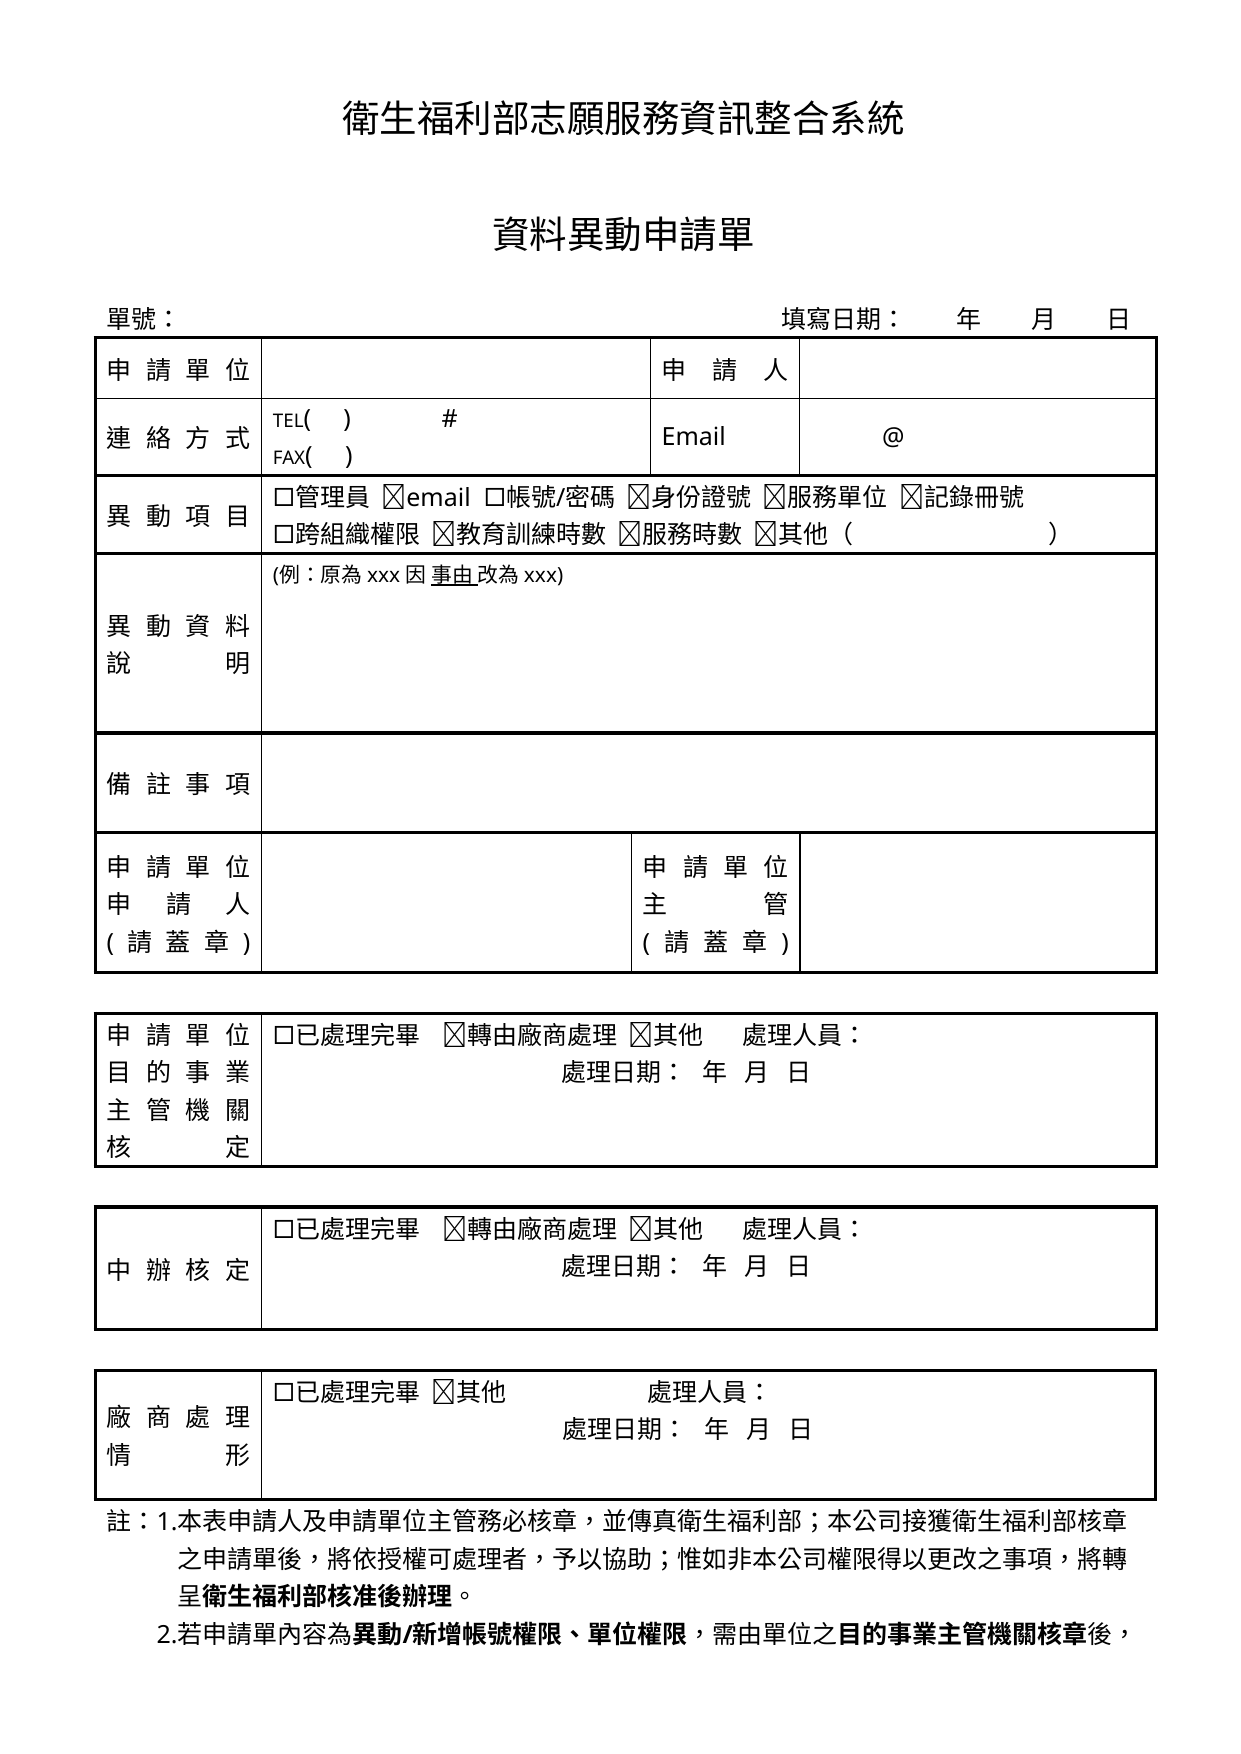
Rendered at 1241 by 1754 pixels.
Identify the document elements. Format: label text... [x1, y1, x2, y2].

table_cell 異動資料 說明 [97, 555, 261, 731]
table_cell Email [651, 399, 799, 474]
table_header 已處理完畢 轉由廠商處理 其他 處理人員： 處理日期： 年 月 日 [262, 1015, 1155, 1165]
table_header 廠商處理 情形 [97, 1372, 261, 1498]
table_cell 申請單位 主管 (請蓋章) [632, 834, 799, 971]
table_header 申請人 [651, 339, 799, 398]
table_cell 備註事項 [97, 735, 261, 831]
table_cell @ [800, 399, 1155, 474]
table_header 已處理完畢 轉由廠商處理 其他 處理人員： 處理日期： 年 月 日 [262, 1209, 1155, 1328]
table_cell 連絡方式 [97, 399, 261, 474]
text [106, 1613, 1140, 1651]
table_cell (例：原為 xxx 因 事由 改為 xxx) [262, 555, 1155, 731]
table_cell [262, 834, 631, 971]
table_cell [262, 735, 1155, 831]
table_cell 申請單位 申請人 (請蓋章) [97, 834, 261, 971]
table_header 中辦核定 [97, 1209, 261, 1328]
table_header 已處理完畢 其他 處理人員： 處理日期： 年 月 日 [262, 1372, 1154, 1498]
table_header 申請單位 目的事業 主管機關 核定 [97, 1015, 261, 1165]
table_header 申請單位 [97, 339, 261, 398]
table_cell 異動項目 [97, 477, 261, 552]
table_cell TEL( ) # FAX( ) [262, 399, 650, 474]
text 資料異動申請單 [106, 194, 1140, 269]
table_header [800, 339, 1155, 398]
text 單號： 填寫日期： 年 月 日 [106, 299, 1140, 336]
table_cell 管理員 email 帳號/密碼 身份證號 服務單位 記錄冊號 跨組織權限 教育訓練時數 服務時數 其他（ ） [262, 477, 1155, 552]
text 註：1.本表申請人及申請單位主管務必核章，並傳真衛生福利部；本公司接獲衛生福利部核章之申請單後，將依授權可處理者，予以協助；惟如非本公司權限得以更改之事項，將轉呈衛生福利部核准後辦理。 [106, 1501, 1140, 1613]
table_cell [801, 834, 1155, 971]
table_header [262, 339, 650, 398]
